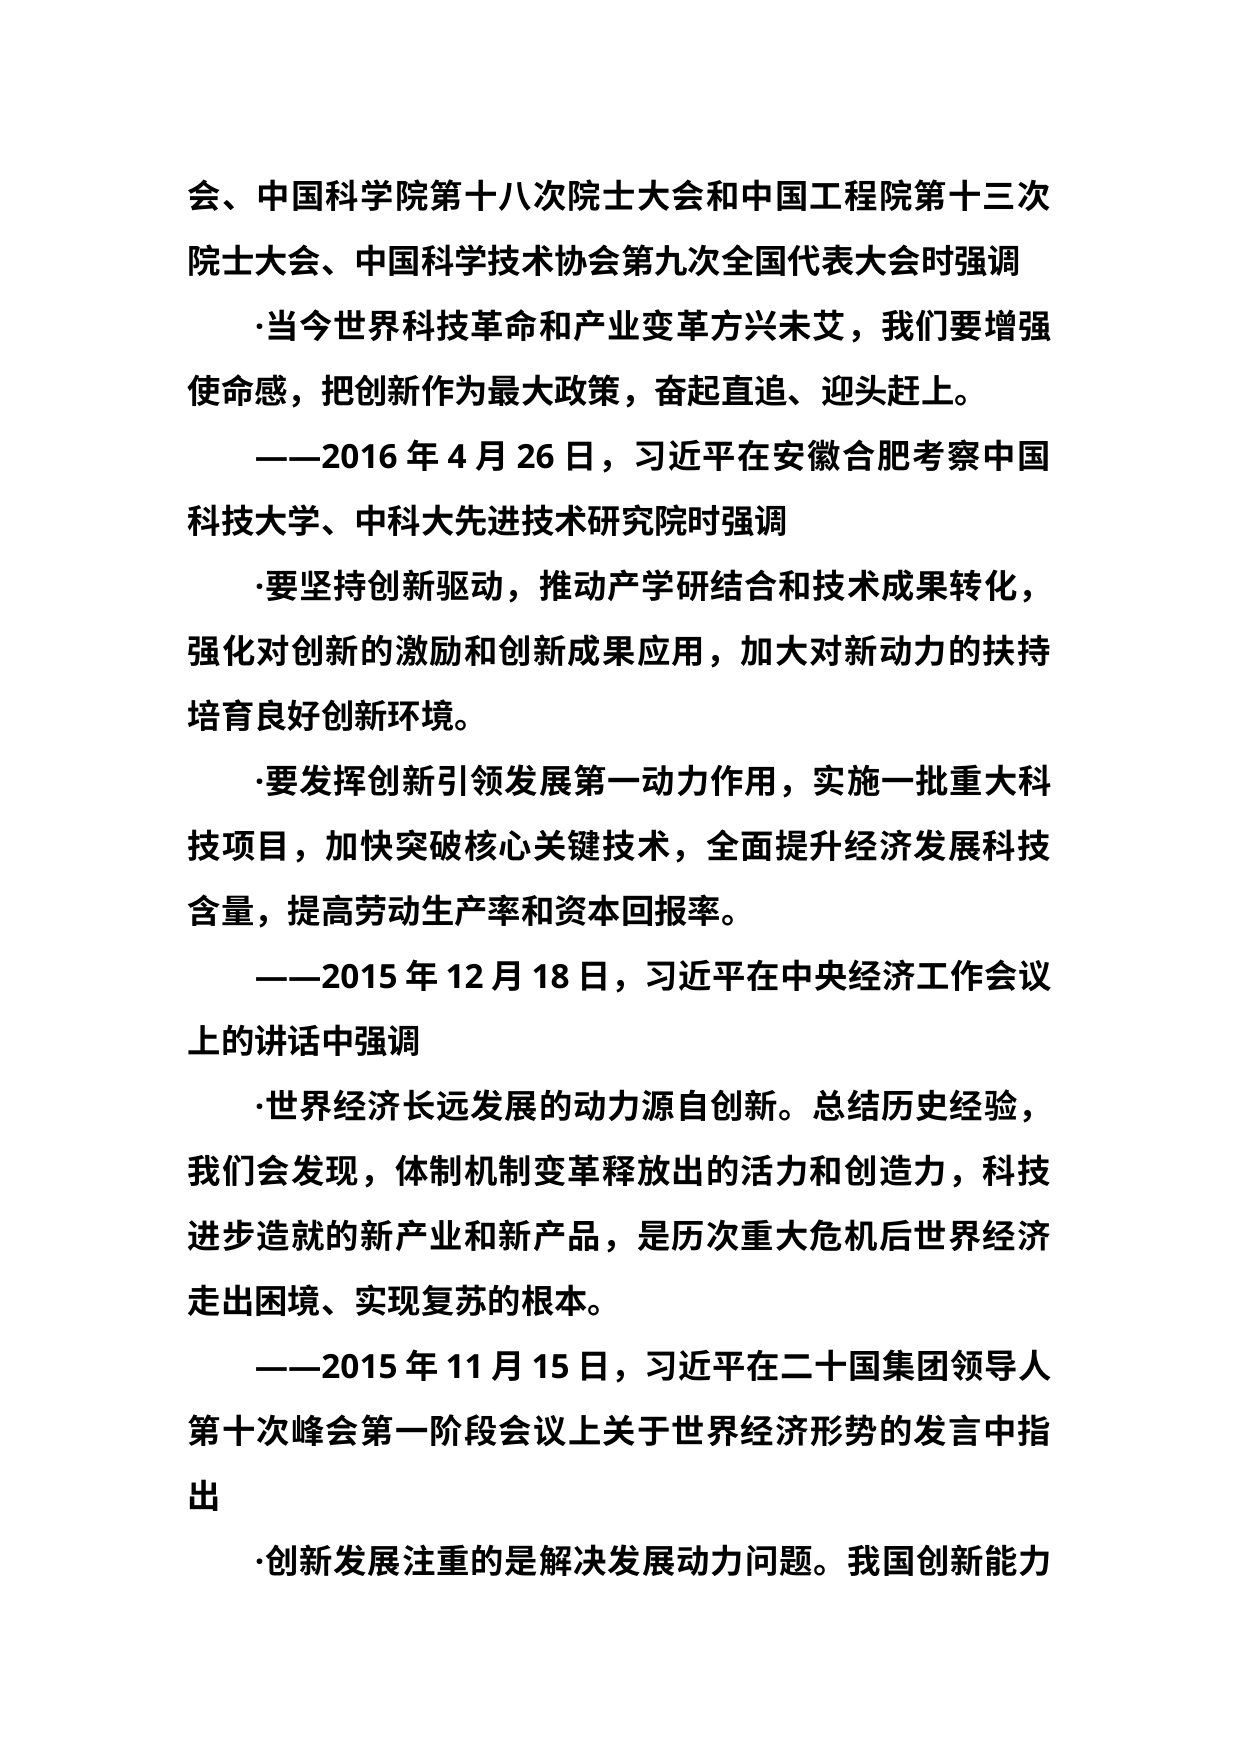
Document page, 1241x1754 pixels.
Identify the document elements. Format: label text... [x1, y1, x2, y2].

text ——2016年4月26日，习近平在安徽合肥考察中国科技大学、中科大先进技术研究院时强调 [187, 422, 1053, 552]
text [187, 162, 1053, 292]
text ——2015年11月15日，习近平在二十国集团领导人第十次峰会第一阶段会议上关于世界经济形势的发言中指出 [187, 1332, 1053, 1527]
text ·当今世界科技革命和产业变革方兴未艾，我们要增强使命感，把创新作为最大政策，奋起直追、迎头赶上。 [187, 292, 1053, 422]
text ·要坚持创新驱动，推动产学研结合和技术成果转化，强化对创新的激励和创新成果应用，加大对新动力的扶持，培育良好创新环境。 [187, 552, 1053, 747]
text ·世界经济长远发展的动力源自创新。总结历史经验，我们会发现，体制机制变革释放出的活力和创造力，科技进步造就的新产业和新产品，是历次重大危机后世界经济走出困境、实现复苏的根本。 [187, 1072, 1053, 1332]
text ——2015年12月18日，习近平在中央经济工作会议上的讲话中强调 [187, 942, 1053, 1072]
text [187, 1527, 1053, 1592]
text ·要发挥创新引领发展第一动力作用，实施一批重大科技项目，加快突破核心关键技术，全面提升经济发展科技含量，提高劳动生产率和资本回报率。 [187, 747, 1053, 942]
